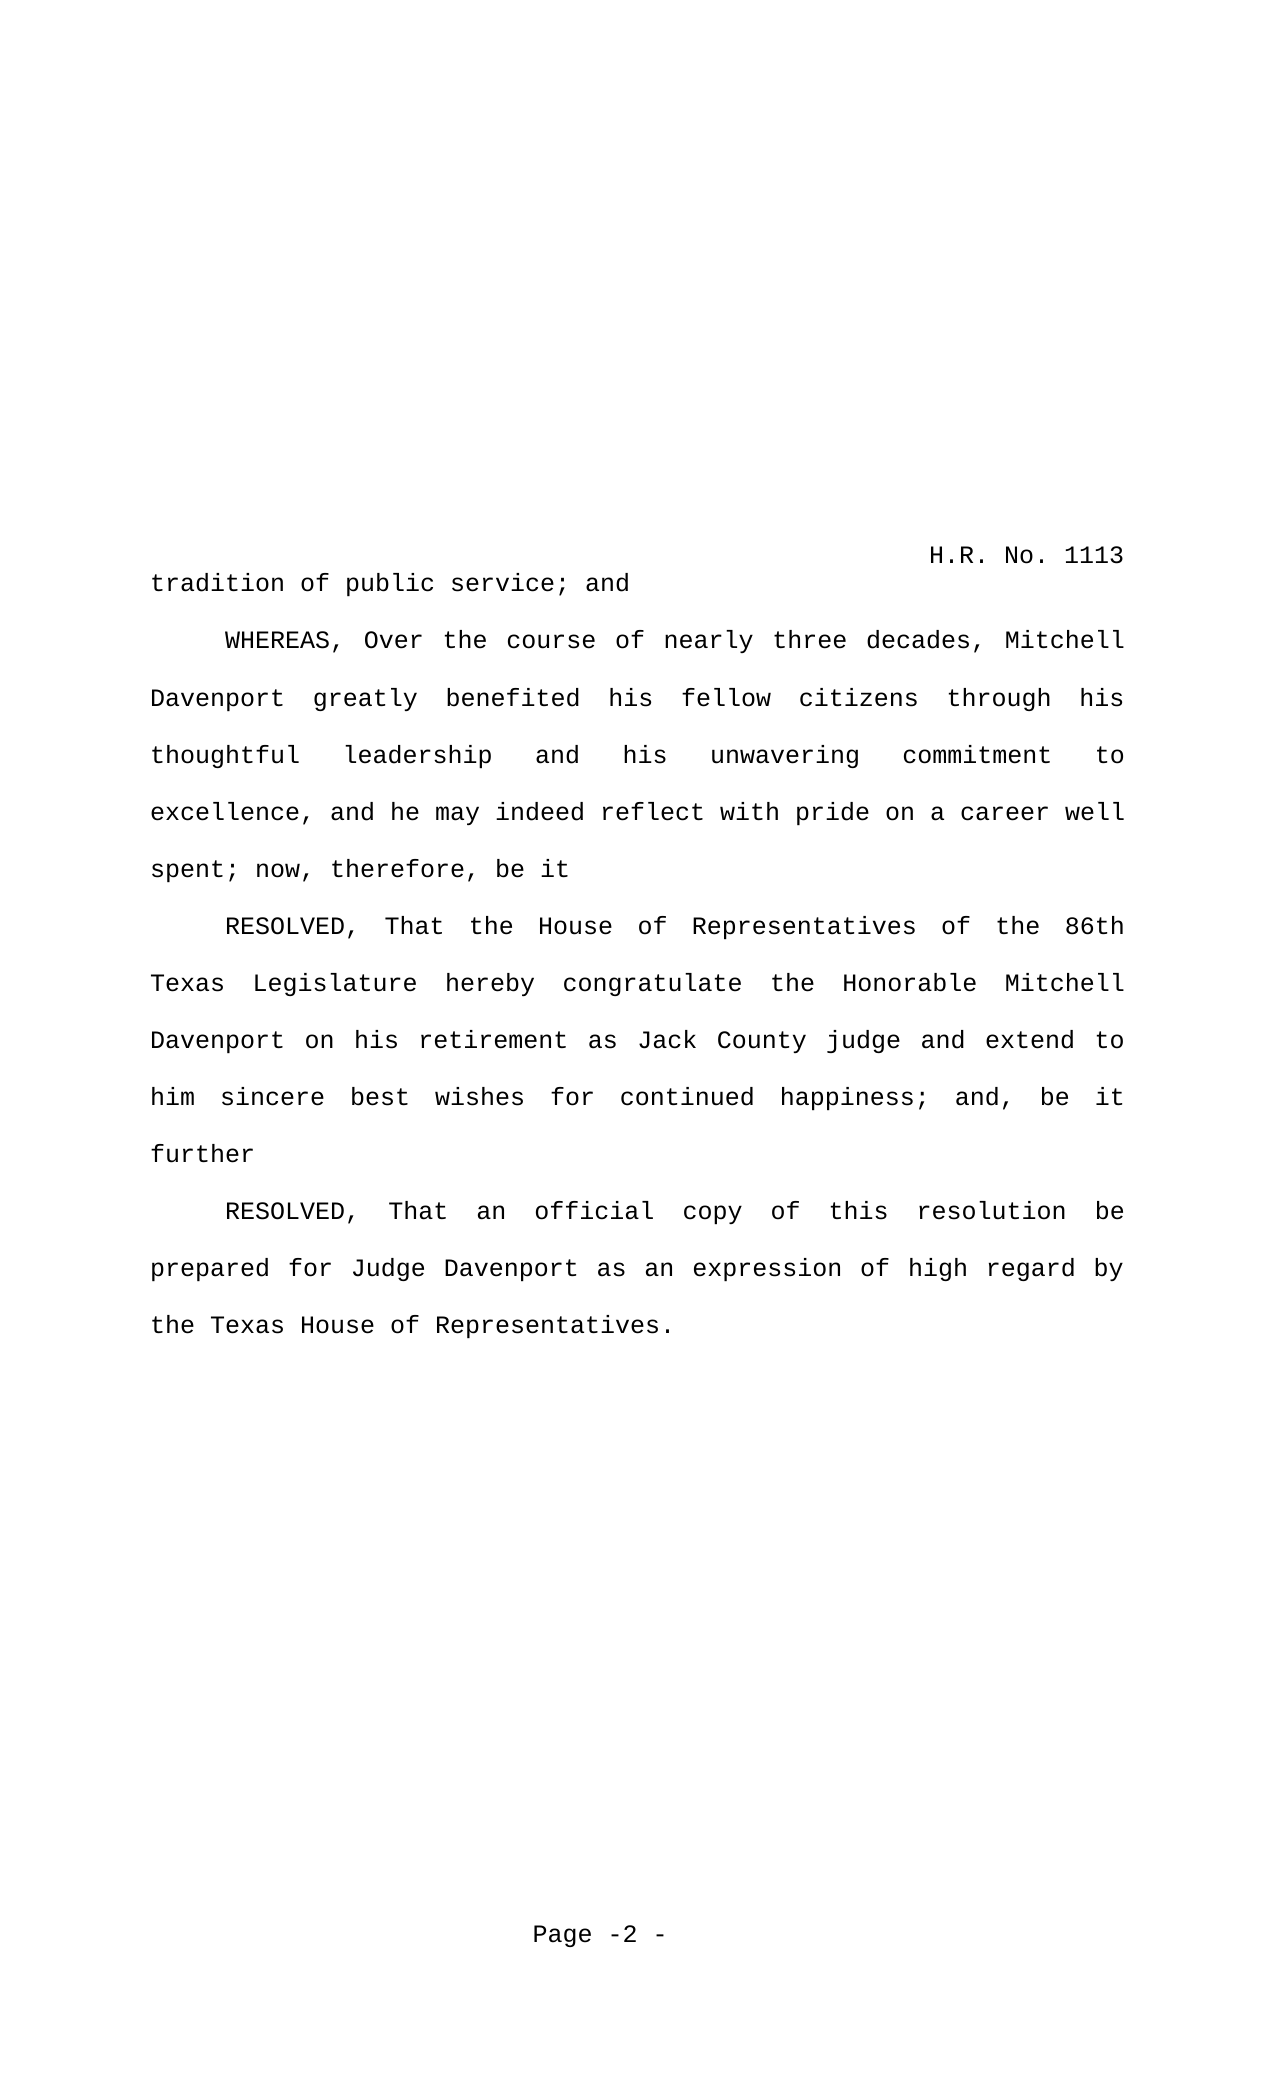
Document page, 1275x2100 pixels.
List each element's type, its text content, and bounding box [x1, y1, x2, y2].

text WHEREAS, Over the course of nearly three decades, Mitchell Davenport greatly benefited his fellow citizens through his thoughtful leadership and his unwavering commitment to excellence, and he may indeed reflect with pride on a career well spent; now, therefore, be it [150, 628, 1125, 885]
text RESOLVED, That an official copy of this resolution be prepared for Judge Davenport as an expression of high regard by the Texas House of Representatives. [150, 1199, 1125, 1341]
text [150, 571, 1125, 599]
text RESOLVED, That the House of Representatives of the 86th Texas Legislature hereby congratulate the Honorable Mitchell Davenport on his retirement as Jack County judge and extend to him sincere best wishes for continued happiness; and, be it further [150, 913, 1125, 1170]
